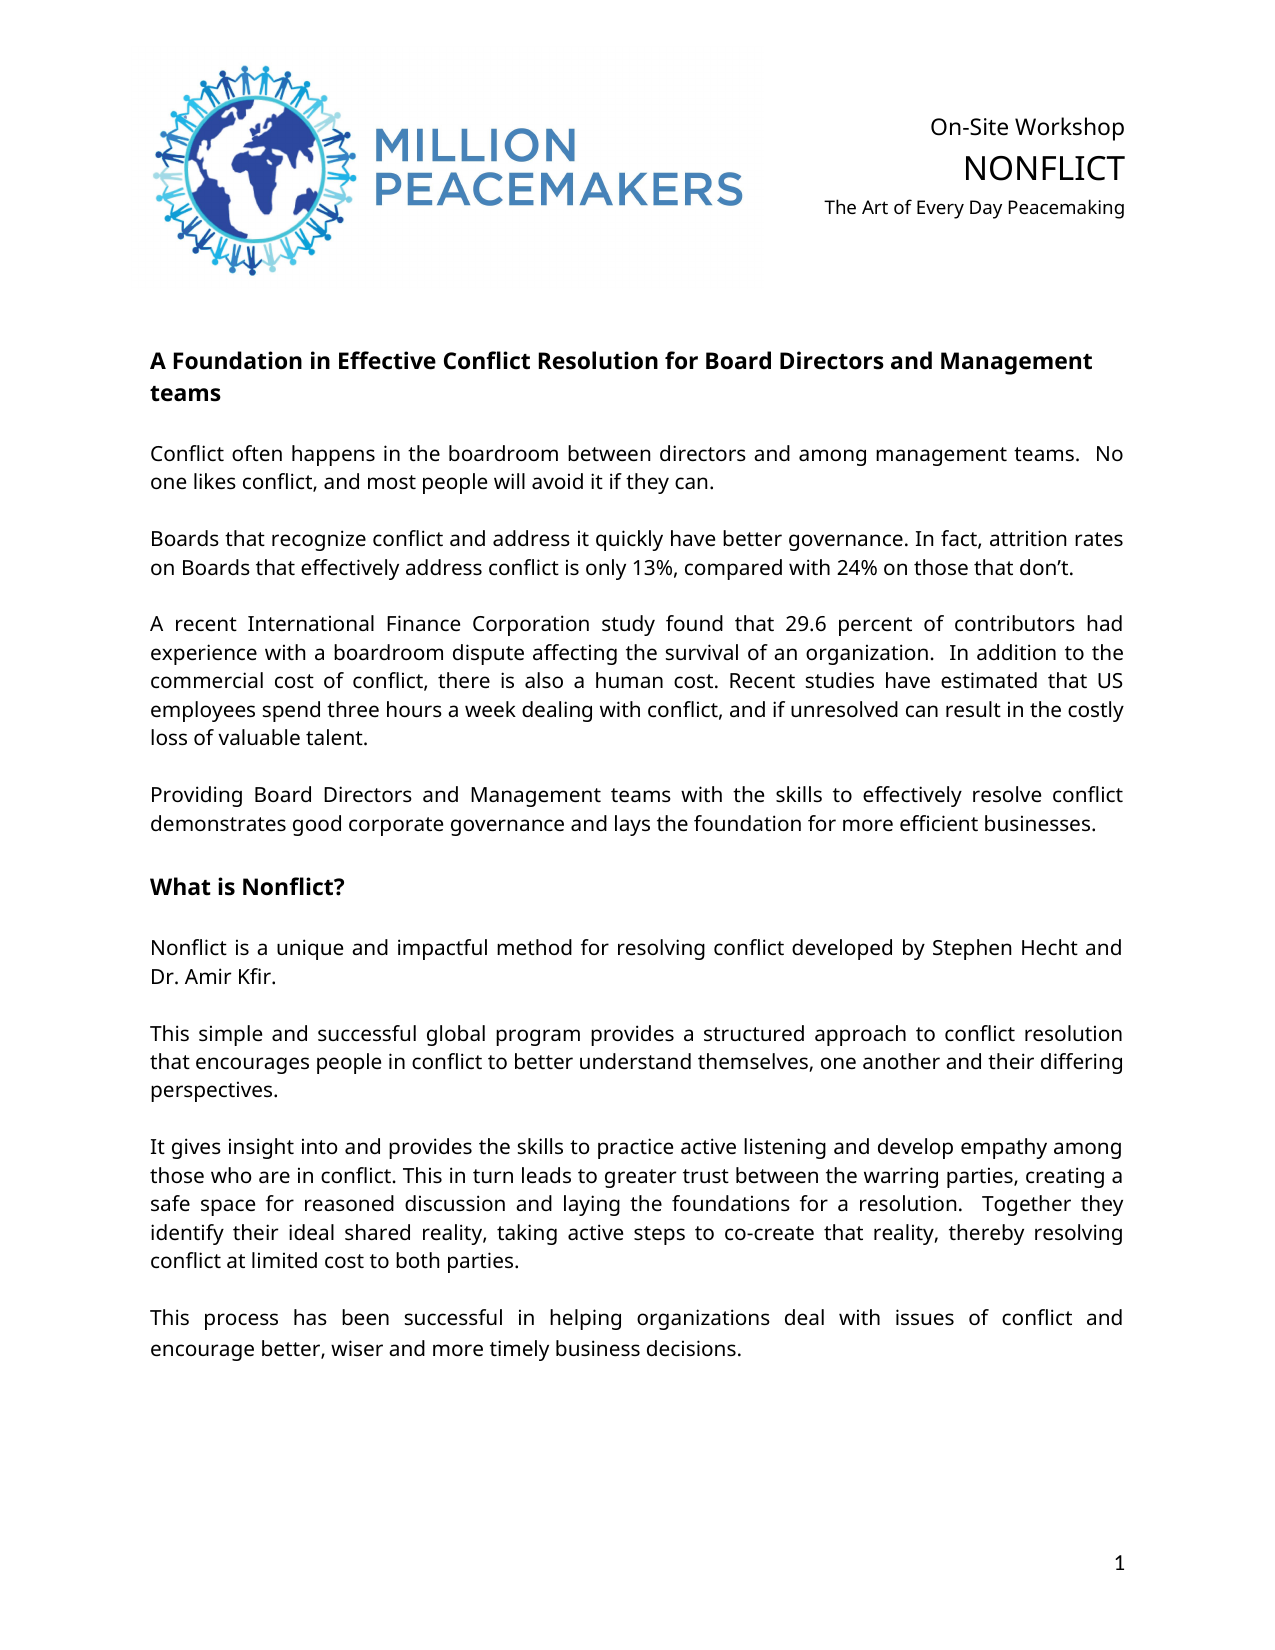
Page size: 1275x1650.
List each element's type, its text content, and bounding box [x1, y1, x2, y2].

picture [131, 46, 764, 289]
text Providing Board Directors and Management teams with the skills to effectively resolve conflict demonstrates good corporate governance and lays the foundation for more efficient businesses. [150, 780, 1125, 837]
text This process has been successful in helping organizations deal with issues of conflict and encourage better, wiser and more timely business decisions. [150, 1303, 1125, 1362]
text This simple and successful global program provides a structured approach to conflict resolution that encourages people in conflict to better understand themselves, one another and their differing perspectives. [150, 1019, 1125, 1104]
text Conflict often happens in the boardroom between directors and among management teams. No one likes conflict, and most people will avoid it if they can. [150, 439, 1125, 496]
text What is Nonflict? [150, 871, 1125, 902]
text On-Site Workshop [764, 111, 1125, 142]
text Nonflict is a unique and impactful method for resolving conflict developed by Stephen Hecht and Dr. Amir Kfir. [150, 933, 1125, 990]
text Boards that recognize conflict and address it quickly have better governance. In fact, attrition rates on Boards that effectively address conflict is only 13%, compared with 24% on those that don’t. [150, 524, 1125, 581]
text It gives insight into and provides the skills to practice active listening and develop empathy among those who are in conflict. This in turn leads to greater trust between the warring parties, creating a safe space for reasoned discussion and laying the foundations for a resolution. Together they identify their ideal shared reality, taking active steps to co-create that reality, thereby resolving conflict at limited cost to both parties. [150, 1132, 1125, 1274]
text A recent International Finance Corporation study found that 29.6 percent of contributors had experience with a boardroom dispute affecting the survival of an organization. In addition to the commercial cost of conflict, there is also a human cost. Recent studies have estimated that US employees spend three hours a week dealing with conflict, and if unresolved can result in the costly loss of valuable talent. [150, 609, 1125, 752]
text A Foundation in Effective Conflict Resolution for Board Directors and Management teams [150, 345, 1125, 408]
text NONFLICT [764, 145, 1125, 190]
text The Art of Every Day Peacemaking [764, 194, 1125, 219]
